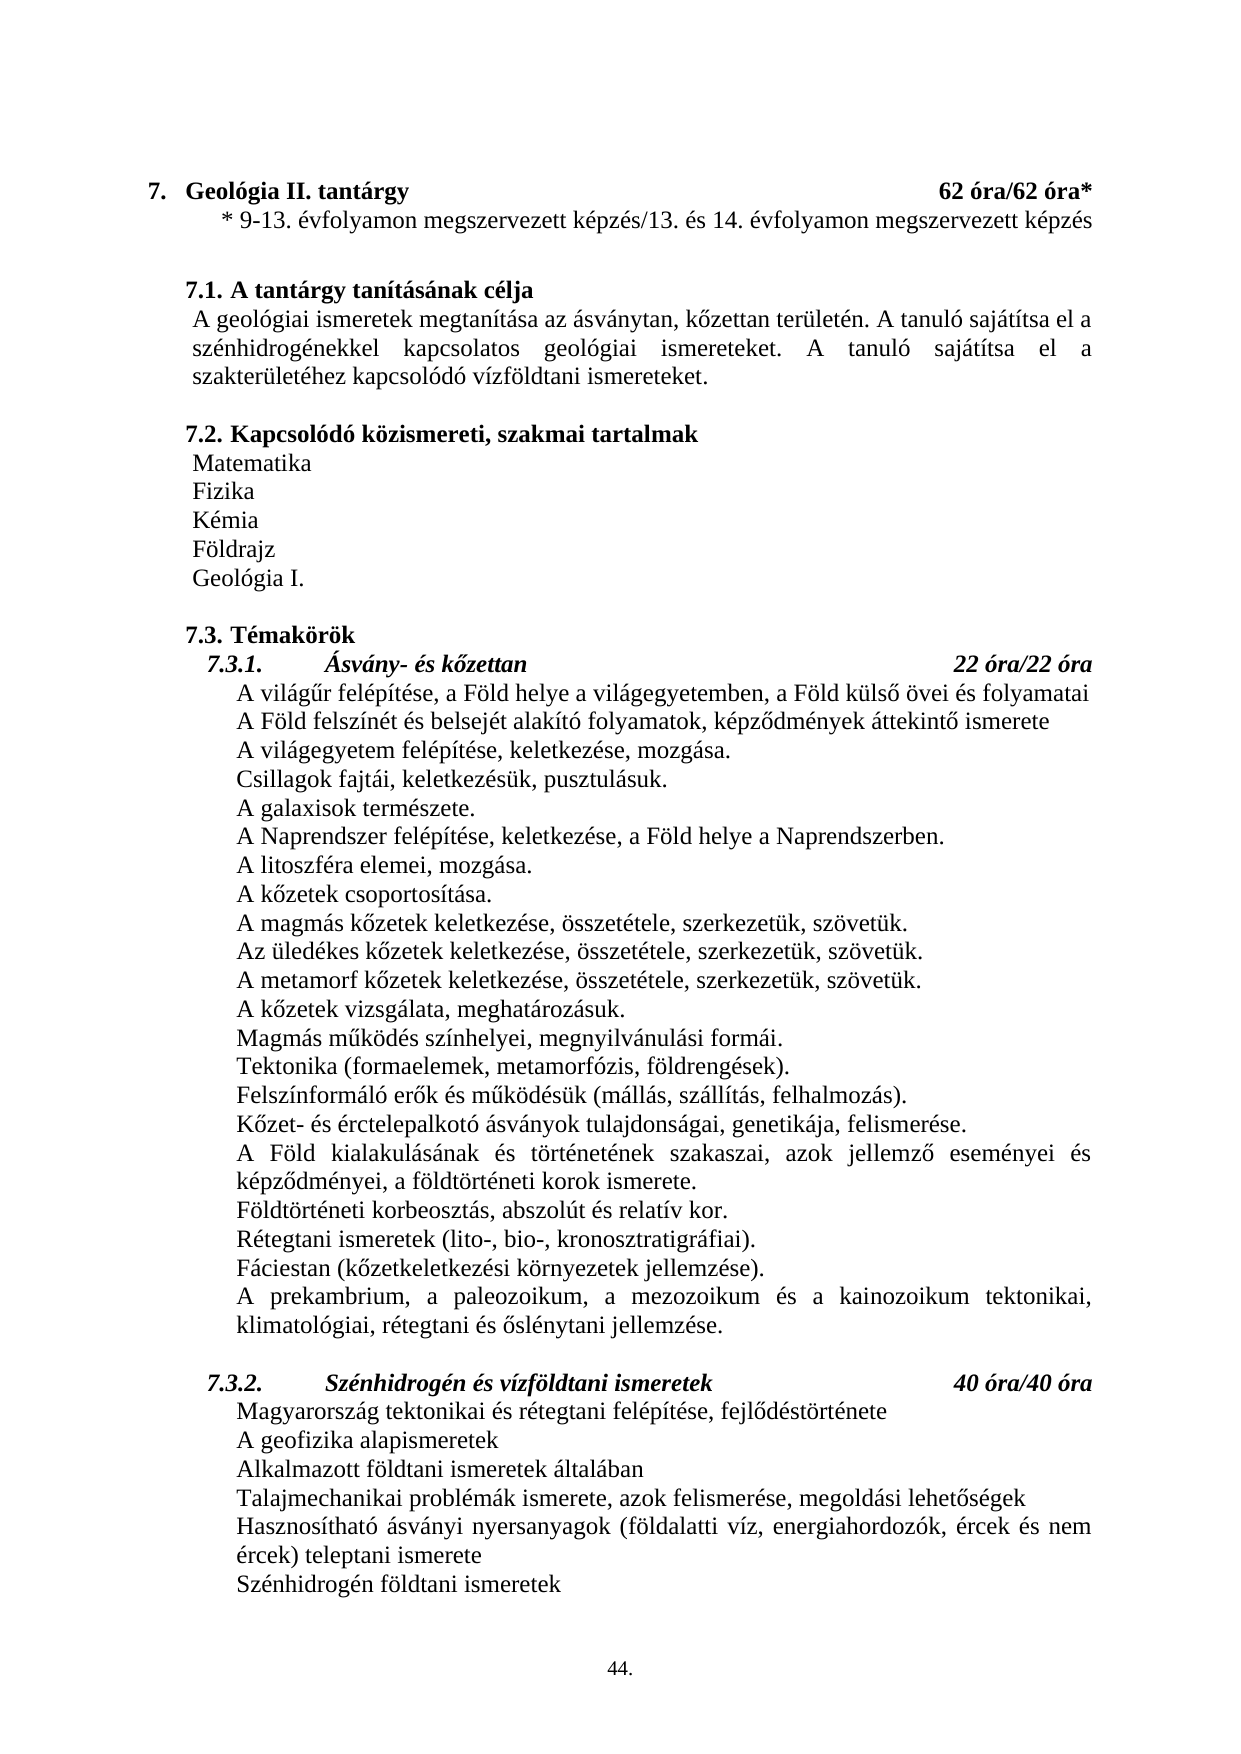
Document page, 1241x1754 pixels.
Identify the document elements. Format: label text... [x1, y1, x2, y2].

list Témakörök [185, 620, 1093, 649]
text A litoszféra elemei, mozgása. [236, 850, 1093, 879]
text A geofizika alapismeretek [236, 1425, 1093, 1454]
text Alkalmazott földtani ismeretek általában [236, 1454, 1093, 1483]
text A galaxisok természete. [236, 793, 1093, 821]
list A tantárgy tanításának célja [185, 275, 1093, 304]
text Rétegtani ismeretek (lito-, bio-, kronosztratigráfiai). [236, 1224, 1093, 1253]
text Az üledékes kőzetek keletkezése, összetétele, szerkezetük, szövetük. [236, 936, 1093, 965]
list Kapcsolódó közismereti, szakmai tartalmak [185, 419, 1093, 448]
text A Naprendszer felépítése, keletkezése, a Föld helye a Naprendszerben. [236, 821, 1093, 850]
text * 9-13. évfolyamon megszervezett képzés/13. és 14. évfolyamon megszervezett képzés [148, 205, 1093, 234]
text Tektonika (formaelemek, metamorfózis, földrengések). [236, 1051, 1093, 1080]
text A kőzetek vizsgálata, meghatározásuk. [236, 994, 1093, 1023]
text Szénhidrogén földtani ismeretek [236, 1569, 1093, 1598]
text Fáciestan (kőzetkeletkezési környezetek jellemzése). [236, 1253, 1093, 1281]
text A világegyetem felépítése, keletkezése, mozgása. [236, 735, 1093, 764]
text A geológiai ismeretek megtanítása az ásványtan, kőzettan területén. A tanuló sajátítsa el a szénhidrogénekkel kapcsolatos geológiai ismereteket. A tanuló sajátítsa el a szakterületéhez kapcsolódó vízföldtani ismereteket. [192, 304, 1093, 390]
text Földrajz [192, 534, 1093, 563]
text Talajmechanikai problémák ismerete, azok felismerése, megoldási lehetőségek [236, 1483, 1093, 1511]
text Fizika [192, 476, 1093, 505]
text Csillagok fajtái, keletkezésük, pusztulásuk. [236, 764, 1093, 793]
text Földtörténeti korbeosztás, abszolút és relatív kor. [236, 1195, 1093, 1224]
text A prekambrium, a paleozoikum, a mezozoikum és a kainozoikum tektonikai, klimatológiai, rétegtani és őslénytani jellemzése. [236, 1281, 1093, 1339]
list Ásvány- és kőzettan 22 óra/22 óra [207, 649, 1093, 678]
list Szénhidrogén és vízföldtani ismeretek 40 óra/40 óra [207, 1368, 1093, 1396]
text A világűr felépítése, a Föld helye a világegyetemben, a Föld külső övei és folyamatai [236, 678, 1093, 706]
text Hasznosítható ásványi nyersanyagok (földalatti víz, energiahordozók, ércek és nem ércek) teleptani ismerete [236, 1511, 1093, 1569]
text Kémia [192, 505, 1093, 534]
text Felszínformáló erők és működésük (mállás, szállítás, felhalmozás). [236, 1080, 1093, 1109]
text Kőzet- és érctelepalkotó ásványok tulajdonságai, genetikája, felismerése. [236, 1109, 1093, 1138]
text Magmás működés színhelyei, megnyilvánulási formái. [236, 1023, 1093, 1051]
text A magmás kőzetek keletkezése, összetétele, szerkezetük, szövetük. [236, 908, 1093, 936]
list Geológia II. tantárgy 62 óra/62 óra* [148, 176, 1093, 205]
text Magyarország tektonikai és rétegtani felépítése, fejlődéstörténete [236, 1396, 1093, 1425]
text Geológia I. [192, 563, 1093, 591]
text A kőzetek csoportosítása. [236, 879, 1093, 908]
text A Föld felszínét és belsejét alakító folyamatok, képződmények áttekintő ismerete [236, 706, 1093, 735]
text A Föld kialakulásának és történetének szakaszai, azok jellemző eseményei és képződményei, a földtörténeti korok ismerete. [236, 1138, 1093, 1195]
text Matematika [192, 448, 1093, 476]
text A metamorf kőzetek keletkezése, összetétele, szerkezetük, szövetük. [236, 965, 1093, 994]
